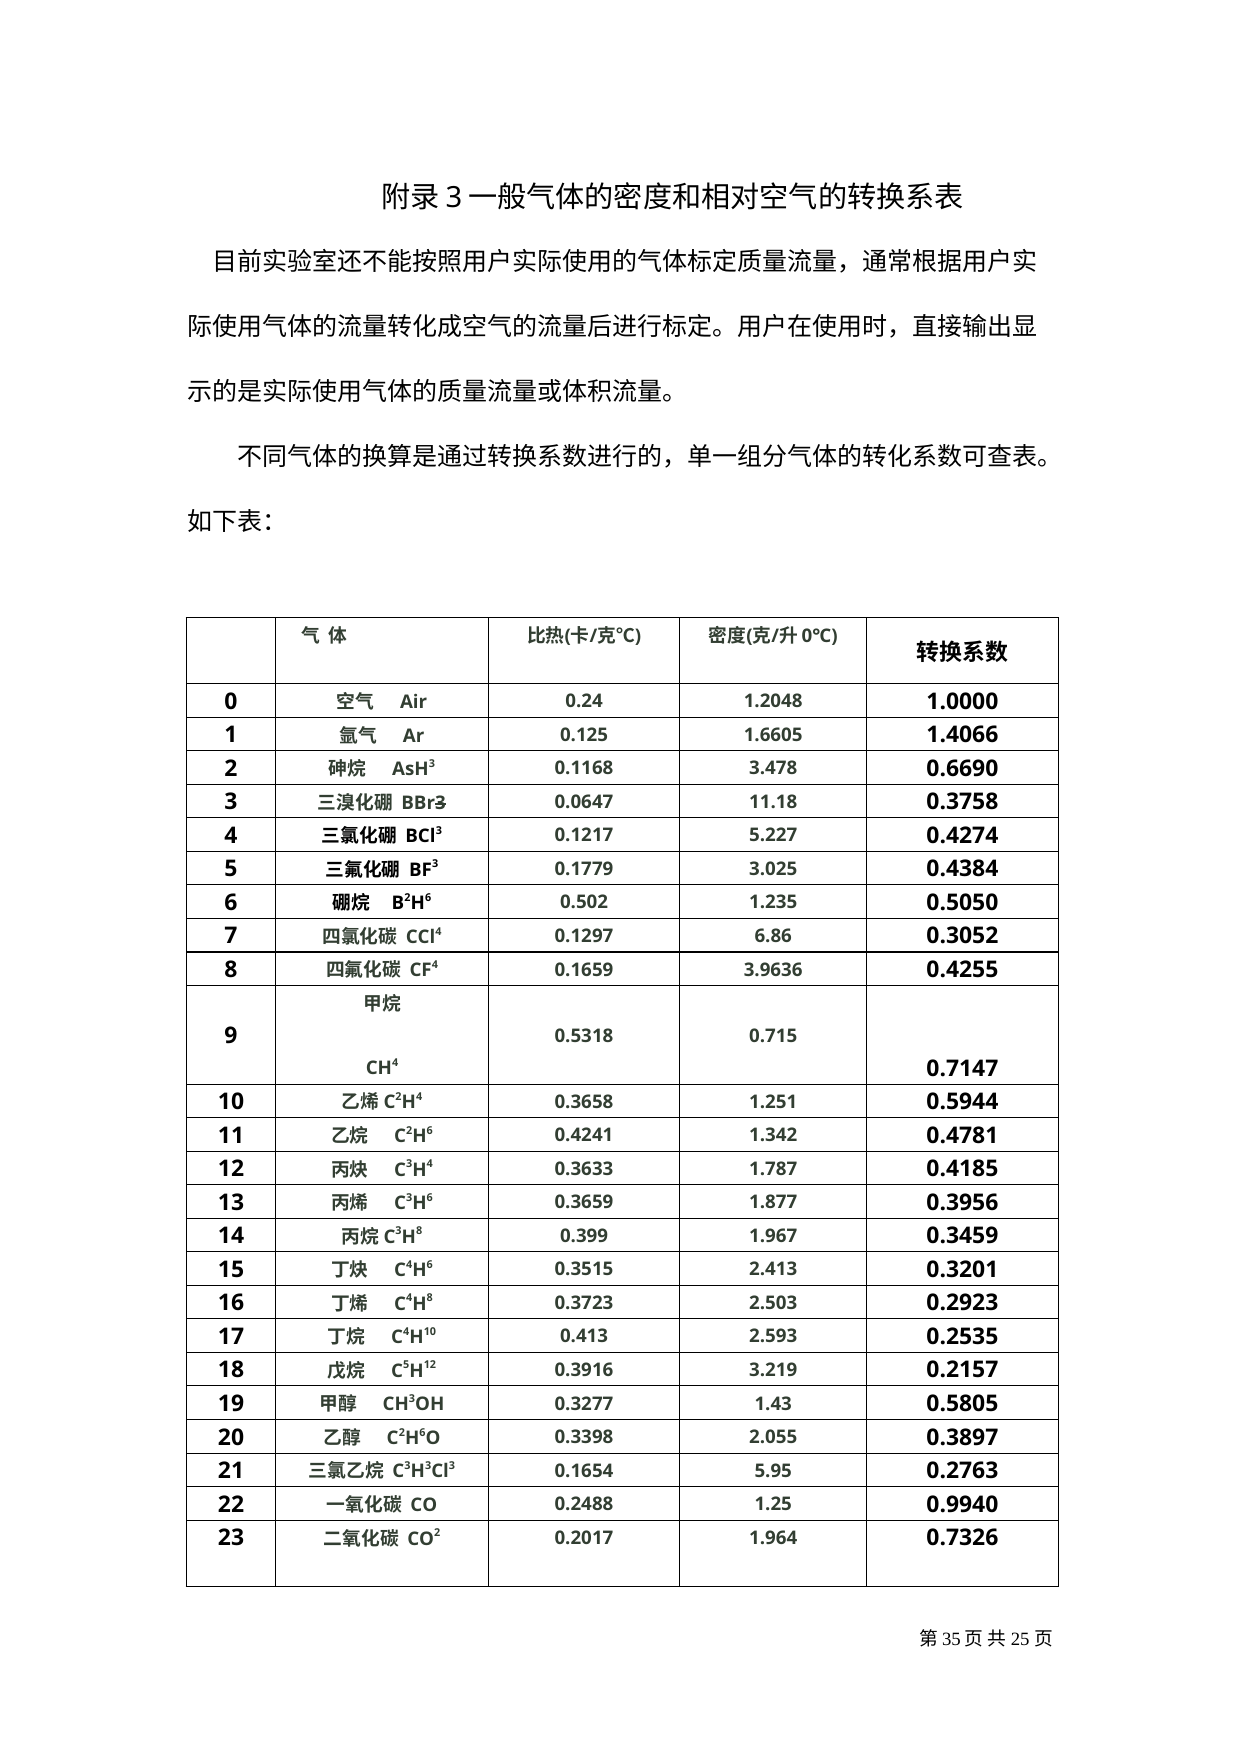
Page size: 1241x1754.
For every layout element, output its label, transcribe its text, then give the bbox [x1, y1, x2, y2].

text 目前实验室还不能按照用户实际使用的气体标定质量流量，通常根据用户实际使用气体的流量转化成空气的流量后进行标定。用户在使用时，直接输出显示的是实际使用气体的质量流量或体积流量。 [187, 227, 1053, 422]
table_cell 丙炔 C3H4 [276, 1152, 488, 1184]
table_cell 一氧化碳 CO [276, 1487, 488, 1519]
table_cell 0.7326 [867, 1521, 1058, 1586]
table_cell 10 [187, 1085, 275, 1117]
table_cell 5.95 [680, 1454, 866, 1486]
table_cell 四氟化碳 CF4 [276, 953, 488, 985]
table_header 气 体 [276, 618, 488, 683]
table_cell 0.9940 [867, 1487, 1058, 1519]
table_cell 1.964 [680, 1521, 866, 1586]
table_cell 0.6690 [867, 751, 1058, 784]
table_cell 1.251 [680, 1085, 866, 1117]
table_cell 0.3201 [867, 1252, 1058, 1285]
table_header 转换系数 [867, 618, 1058, 683]
table_cell 0.1659 [489, 953, 679, 985]
table_cell 3.025 [680, 852, 866, 884]
table_cell 4 [187, 818, 275, 851]
table_cell 0.3758 [867, 785, 1058, 817]
table_cell 1.342 [680, 1118, 866, 1151]
table_cell 0.7147 [867, 986, 1058, 1083]
table_cell 0.4384 [867, 852, 1058, 884]
table_cell 23 [187, 1521, 275, 1586]
table_cell 砷烷 AsH3 [276, 751, 488, 784]
table_cell 1.6605 [680, 718, 866, 750]
table_cell 12 [187, 1152, 275, 1184]
table_cell 0.4185 [867, 1152, 1058, 1184]
table_cell 3.478 [680, 751, 866, 784]
table_cell 0.413 [489, 1319, 679, 1352]
table_cell 0.3723 [489, 1286, 679, 1318]
table_cell 1 [187, 718, 275, 750]
table_cell 0.5805 [867, 1386, 1058, 1419]
table_cell 1.4066 [867, 718, 1058, 750]
table_cell 22 [187, 1487, 275, 1519]
table_cell 5 [187, 852, 275, 884]
table_cell 7 [187, 919, 275, 951]
table_cell 20 [187, 1420, 275, 1452]
table_cell 三溴化硼 BBr3 [276, 785, 488, 817]
table_cell 11 [187, 1118, 275, 1151]
table_cell 0.4781 [867, 1118, 1058, 1151]
table_cell 0.3658 [489, 1085, 679, 1117]
table_cell 0.5944 [867, 1085, 1058, 1117]
table_cell 6.86 [680, 919, 866, 951]
text 附录3一般气体的密度和相对空气的转换系表 [187, 162, 1053, 227]
table_cell 四氯化碳 CCl4 [276, 919, 488, 951]
table_cell 9 [187, 986, 275, 1083]
table_cell 18 [187, 1353, 275, 1385]
table_cell 三氯乙烷 C3H3Cl3 [276, 1454, 488, 1486]
table_cell 0.4241 [489, 1118, 679, 1151]
table_cell 0.4274 [867, 818, 1058, 851]
table_cell 0.1217 [489, 818, 679, 851]
table_cell 氩气 Ar [276, 718, 488, 750]
table_cell 3 [187, 785, 275, 817]
table_cell 13 [187, 1185, 275, 1218]
table_cell 0.3956 [867, 1185, 1058, 1218]
table_cell 乙烷 C2H6 [276, 1118, 488, 1151]
table_cell 0.1168 [489, 751, 679, 784]
table_cell 15 [187, 1252, 275, 1285]
table_cell 0.5050 [867, 885, 1058, 918]
table_cell 0.3916 [489, 1353, 679, 1385]
table_cell 0.3277 [489, 1386, 679, 1419]
table_cell 0.3633 [489, 1152, 679, 1184]
table_cell 三氯化硼 BCl3 [276, 818, 488, 851]
table_cell 19 [187, 1386, 275, 1419]
table_cell 21 [187, 1454, 275, 1486]
table_cell 乙醇 C2H6O [276, 1420, 488, 1452]
table_cell 0.399 [489, 1219, 679, 1251]
table_cell 0.715 [680, 986, 866, 1083]
table_cell 丁烯 C4H8 [276, 1286, 488, 1318]
table_cell 1.967 [680, 1219, 866, 1251]
table_cell 1.877 [680, 1185, 866, 1218]
table_cell 丙烷 C3H8 [276, 1219, 488, 1251]
table_cell 0.502 [489, 885, 679, 918]
table_cell 3.9636 [680, 953, 866, 985]
table_cell 5.227 [680, 818, 866, 851]
table_cell 戊烷 C5H12 [276, 1353, 488, 1385]
table_cell 2.593 [680, 1319, 866, 1352]
table_cell 硼烷 B2H6 [276, 885, 488, 918]
table_cell 0.3515 [489, 1252, 679, 1285]
table_header 密度(克/升0℃) [680, 618, 866, 683]
table_cell 0 [187, 684, 275, 717]
table_cell 2 [187, 751, 275, 784]
table_cell 16 [187, 1286, 275, 1318]
table_cell 11.18 [680, 785, 866, 817]
table_cell 0.1654 [489, 1454, 679, 1486]
table_cell 0.125 [489, 718, 679, 750]
table_cell 0.3459 [867, 1219, 1058, 1251]
table_cell 甲醇 CH3OH [276, 1386, 488, 1419]
table_cell 8 [187, 953, 275, 985]
table_cell 0.1297 [489, 919, 679, 951]
table_cell 1.235 [680, 885, 866, 918]
table_cell 14 [187, 1219, 275, 1251]
table_cell 0.3897 [867, 1420, 1058, 1452]
table_cell 17 [187, 1319, 275, 1352]
table_cell 三氟化硼 BF3 [276, 852, 488, 884]
table_header [187, 618, 275, 683]
table_cell 丁炔 C4H6 [276, 1252, 488, 1285]
table_cell 2.503 [680, 1286, 866, 1318]
table_cell 1.2048 [680, 684, 866, 717]
table_cell 1.0000 [867, 684, 1058, 717]
text 不同气体的换算是通过转换系数进行的，单一组分气体的转化系数可查表。如下表： [187, 422, 1053, 552]
table_cell 1.43 [680, 1386, 866, 1419]
table_cell 6 [187, 885, 275, 918]
table_cell 0.4255 [867, 953, 1058, 985]
table_cell 0.3659 [489, 1185, 679, 1218]
table_cell 甲烷 CH4 [276, 986, 488, 1083]
table_cell 0.2535 [867, 1319, 1058, 1352]
table_cell 二氧化碳 CO2 [276, 1521, 488, 1586]
table_cell 0.2488 [489, 1487, 679, 1519]
table_cell 空气 Air [276, 684, 488, 717]
table_cell 0.2017 [489, 1521, 679, 1586]
table_cell 0.24 [489, 684, 679, 717]
table_cell 乙烯 C2H4 [276, 1085, 488, 1117]
table_cell 0.2763 [867, 1454, 1058, 1486]
table_cell 1.787 [680, 1152, 866, 1184]
table_cell 1.25 [680, 1487, 866, 1519]
table_cell 0.0647 [489, 785, 679, 817]
table_cell 0.2157 [867, 1353, 1058, 1385]
table_cell 2.413 [680, 1252, 866, 1285]
table_cell 0.3052 [867, 919, 1058, 951]
table_cell 丙烯 C3H6 [276, 1185, 488, 1218]
table_cell 0.3398 [489, 1420, 679, 1452]
table_header 比热(卡/克℃) [489, 618, 679, 683]
table_cell 3.219 [680, 1353, 866, 1385]
table_cell 0.2923 [867, 1286, 1058, 1318]
table_cell 2.055 [680, 1420, 866, 1452]
table_cell 丁烷 C4H10 [276, 1319, 488, 1352]
table_cell 0.1779 [489, 852, 679, 884]
table_cell 0.5318 [489, 986, 679, 1083]
